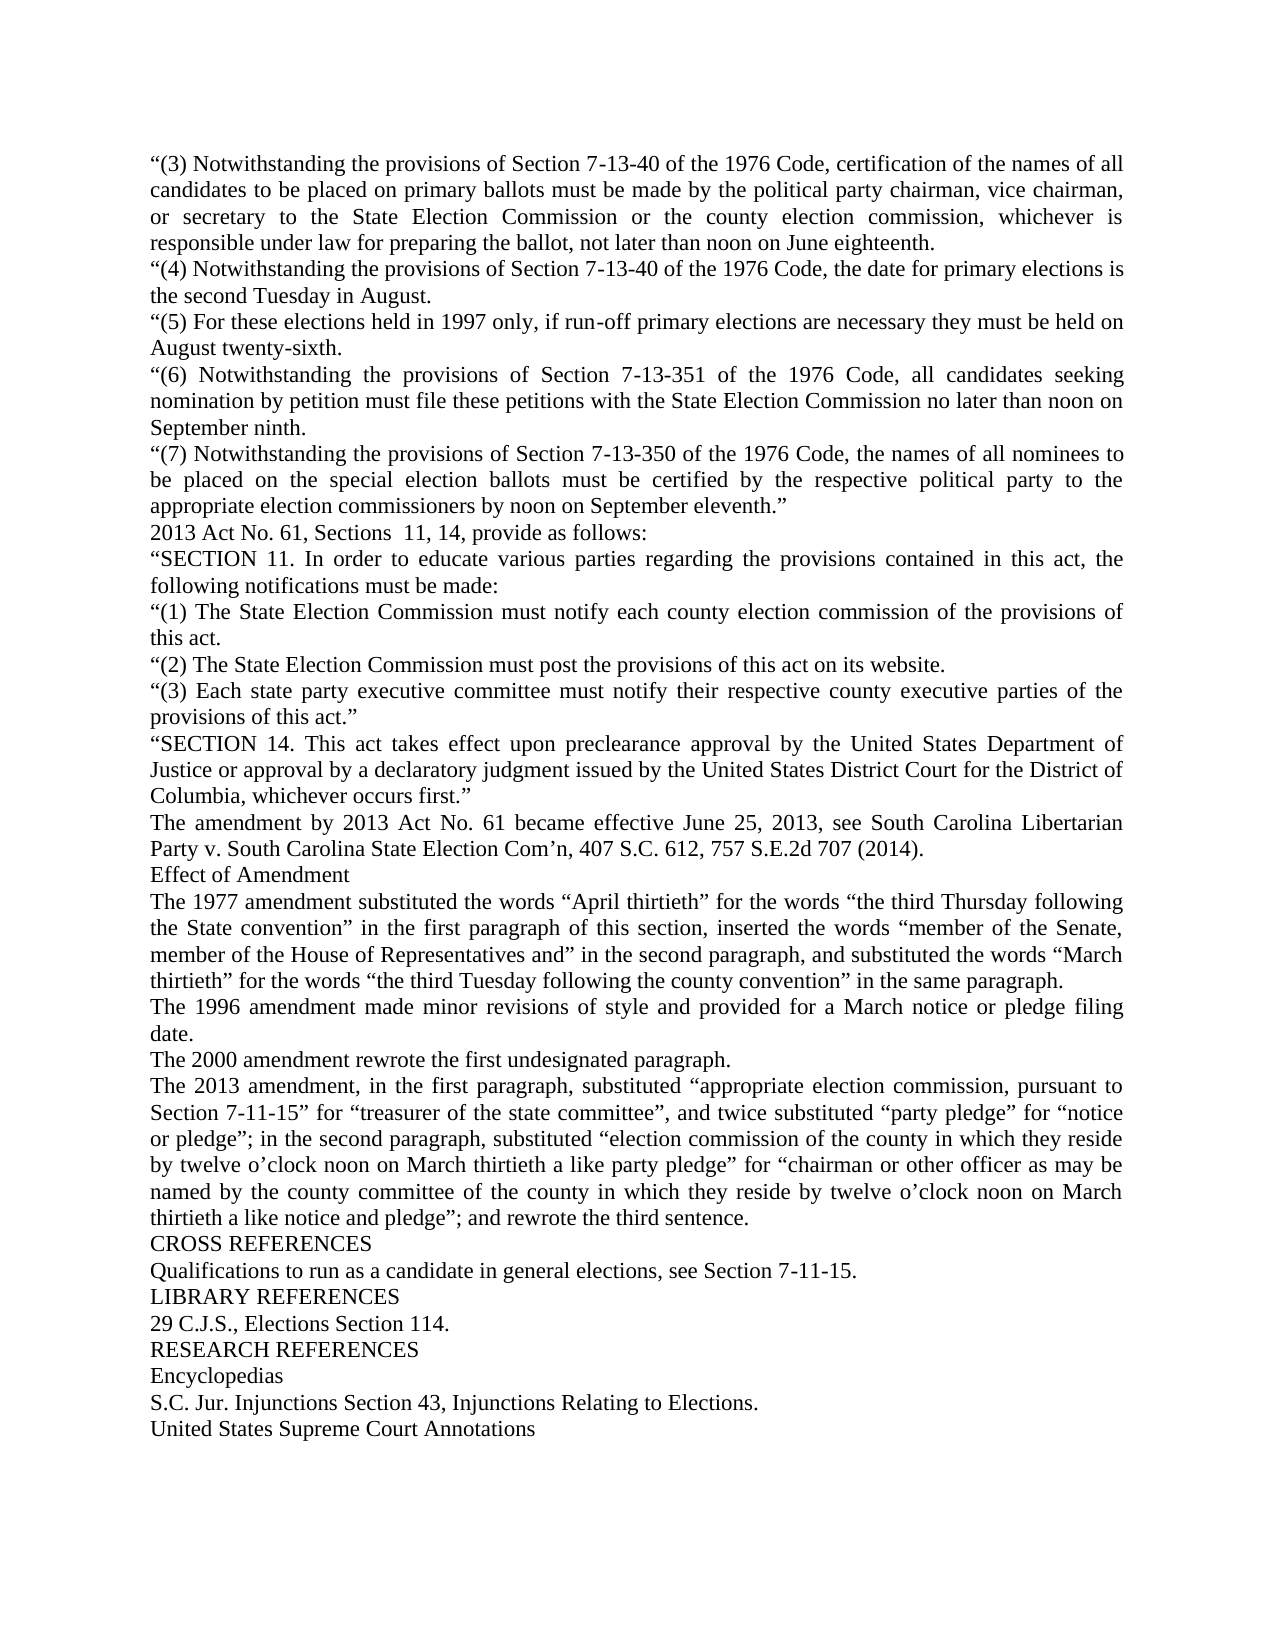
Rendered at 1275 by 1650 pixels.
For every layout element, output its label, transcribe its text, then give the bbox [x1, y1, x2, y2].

text CROSS REFERENCES [150, 1231, 1125, 1257]
text “(2) The State Election Commission must post the provisions of this act on its website. [150, 651, 1125, 677]
text The 1996 amendment made minor revisions of style and provided for a March notice or pledge filing date. [150, 993, 1125, 1046]
text Encyclopedias [150, 1362, 1125, 1389]
text RESEARCH REFERENCES [150, 1336, 1125, 1362]
text 2013 Act No. 61, Sections 11, 14, provide as follows: [150, 519, 1125, 545]
text Qualifications to run as a candidate in general elections, see Section 7-11-15. [150, 1257, 1125, 1283]
text S.C. Jur. Injunctions Section 43, Injunctions Relating to Elections. [150, 1389, 1125, 1415]
text “(4) Notwithstanding the provisions of Section 7-13-40 of the 1976 Code, the date for primary elections is the second Tuesday in August. [150, 255, 1125, 308]
text “(6) Notwithstanding the provisions of Section 7-13-351 of the 1976 Code, all candidates seeking nomination by petition must file these petitions with the State Election Commission no later than noon on September ninth. [150, 361, 1125, 440]
text The 2013 amendment, in the first paragraph, substituted “appropriate election commission, pursuant to Section 7-11-15” for “treasurer of the state committee”, and twice substituted “party pledge” for “notice or pledge”; in the second paragraph, substituted “election commission of the county in which they reside by twelve o’clock noon on March thirtieth a like party pledge” for “chairman or other officer as may be named by the county committee of the county in which they reside by twelve o’clock noon on March thirtieth a like notice and pledge”; and rewrote the third sentence. [150, 1072, 1125, 1231]
text LIBRARY REFERENCES [150, 1283, 1125, 1309]
text United States Supreme Court Annotations [150, 1415, 1125, 1441]
text “SECTION 11. In order to educate various parties regarding the provisions contained in this act, the following notifications must be made: [150, 545, 1125, 598]
text “(7) Notwithstanding the provisions of Section 7-13-350 of the 1976 Code, the names of all nominees to be placed on the special election ballots must be certified by the respective political party to the appropriate election commissioners by noon on September eleventh.” [150, 440, 1125, 519]
text Effect of Amendment [150, 862, 1125, 888]
text “(5) For these elections held in 1997 only, if run-off primary elections are necessary they must be held on August twenty-sixth. [150, 308, 1125, 361]
text 29 C.J.S., Elections Section 114. [150, 1309, 1125, 1336]
text The amendment by 2013 Act No. 61 became effective June 25, 2013, see South Carolina Libertarian Party v. South Carolina State Election Com’n, 407 S.C. 612, 757 S.E.2d 707 (2014). [150, 809, 1125, 862]
text The 1977 amendment substituted the words “April thirtieth” for the words “the third Thursday following the State convention” in the first paragraph of this section, inserted the words “member of the Senate, member of the House of Representatives and” in the second paragraph, and substituted the words “March thirtieth” for the words “the third Tuesday following the county convention” in the same paragraph. [150, 888, 1125, 993]
text “SECTION 14. This act takes effect upon preclearance approval by the United States Department of Justice or approval by a declaratory judgment issued by the United States District Court for the District of Columbia, whichever occurs first.” [150, 730, 1125, 809]
text “(3) Notwithstanding the provisions of Section 7-13-40 of the 1976 Code, certification of the names of all candidates to be placed on primary ballots must be made by the political party chairman, vice chairman, or secretary to the State Election Commission or the county election commission, whichever is responsible under law for preparing the ballot, not later than noon on June eighteenth. [150, 150, 1125, 255]
text “(3) Each state party executive committee must notify their respective county executive parties of the provisions of this act.” [150, 677, 1125, 730]
text The 2000 amendment rewrote the first undesignated paragraph. [150, 1046, 1125, 1072]
text “(1) The State Election Commission must notify each county election commission of the provisions of this act. [150, 598, 1125, 651]
